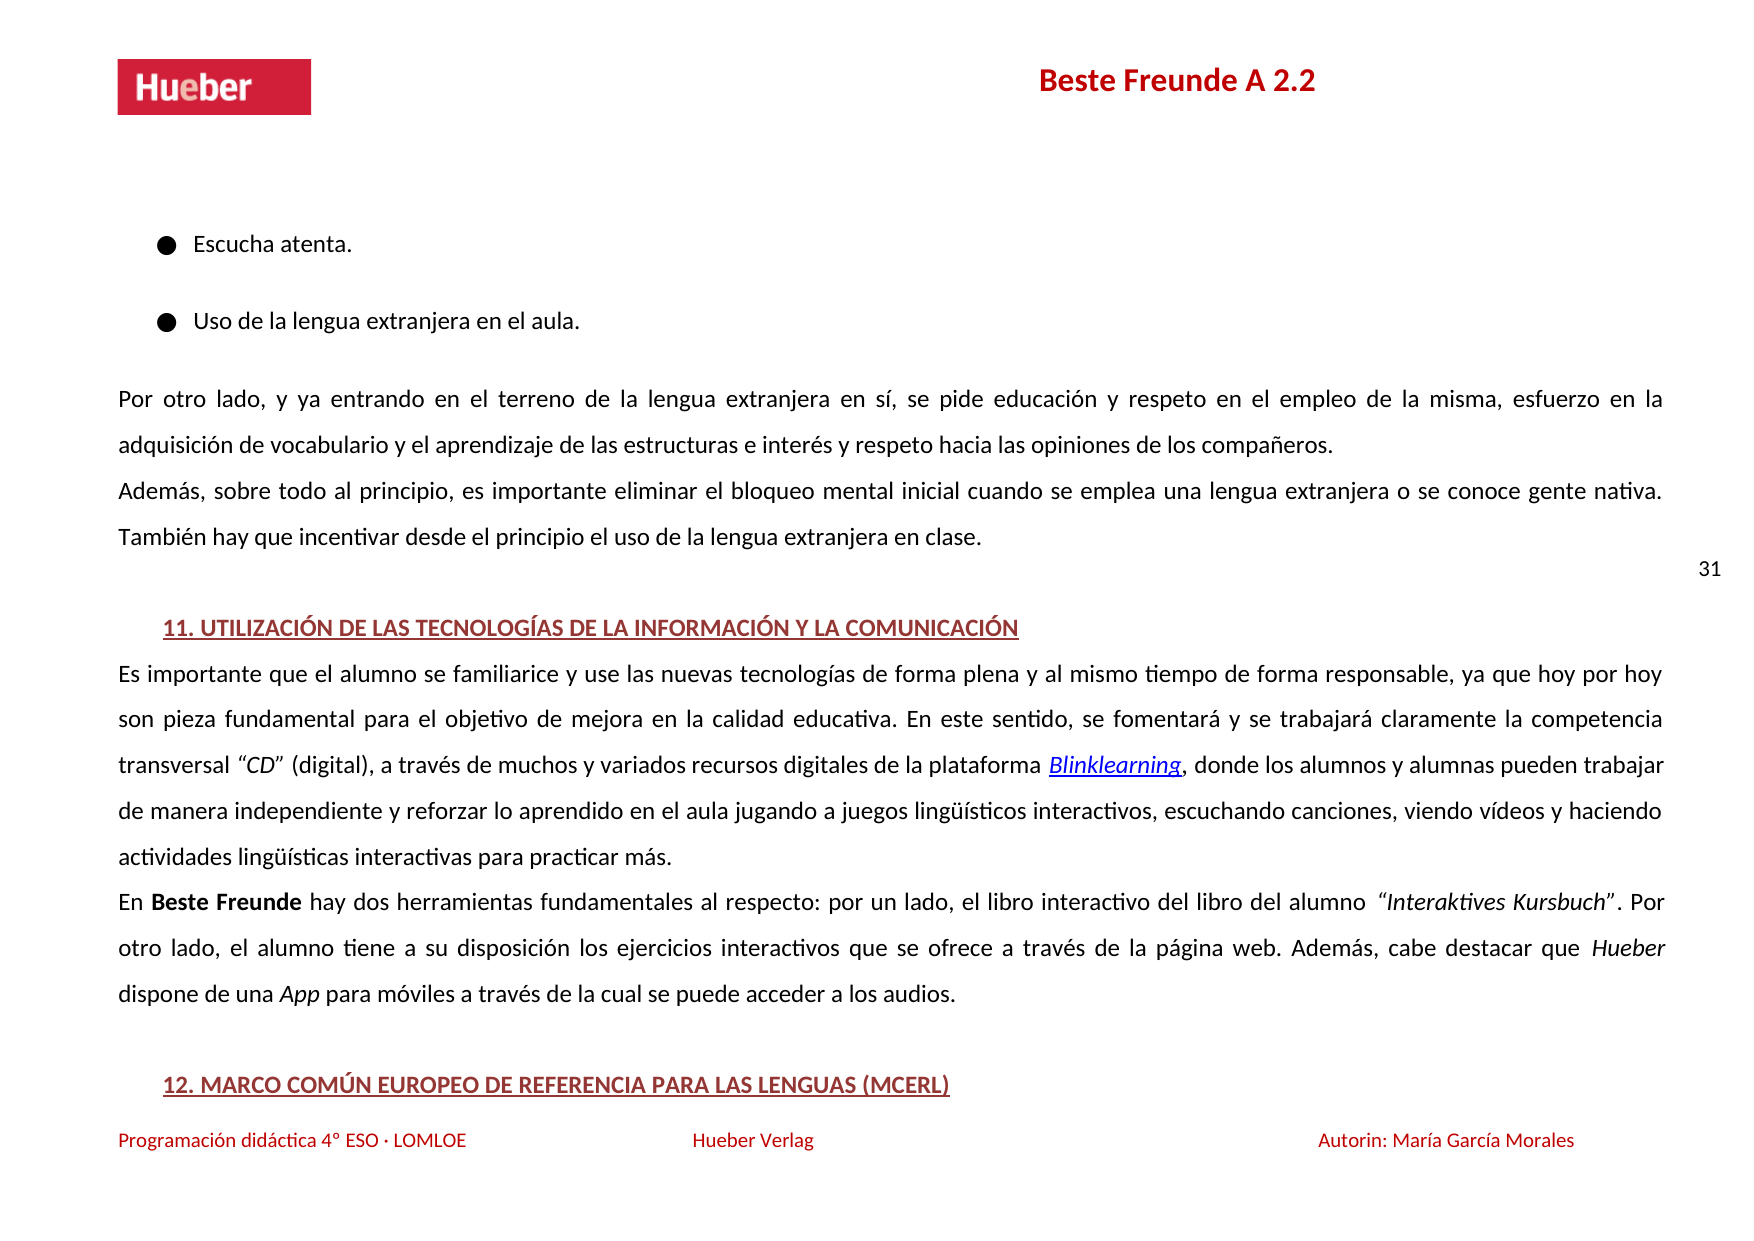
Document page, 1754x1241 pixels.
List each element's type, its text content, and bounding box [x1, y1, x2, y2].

text Es importante que el alumno se familiarice y use las nuevas tecnologías de forma plena y al mismo tiempo de forma responsable, ya que hoy por hoy son pieza fundamental para el objetivo de mejora en la calidad educativa. En este sentido, se fomentará y se trabajará claramente la competencia transversal “CD” (digital), a través de muchos y variados recursos digitales de la plataforma Blinklearning, donde los alumnos y alumnas pueden trabajar de manera independiente y reforzar lo aprendido en el aula jugando a juegos lingüísticos interactivos, escuchando canciones, viendo vídeos y haciendo actividades lingüísticas interactivas para practicar más. [118, 658, 1665, 871]
text 12. MARCO COMÚN EUROPEO DE REFERENCIA PARA LAS LENGUAS (MCERL) [162, 1069, 1665, 1100]
picture [117, 59, 312, 115]
list Escucha atenta. [156, 216, 1577, 267]
list Uso de la lengua extranjera en el aula. [156, 292, 1577, 344]
text Además, sobre todo al principio, es importante eliminar el bloqueo mental inicial cuando se emplea una lengua extranjera o se conoce gente nativa. También hay que incentivar desde el principio el uso de la lengua extranjera en clase. [118, 475, 1665, 551]
text En Beste Freunde hay dos herramientas fundamentales al respecto: por un lado, el libro interactivo del libro del alumno “Interaktives Kursbuch”. Por otro lado, el alumno tiene a su disposición los ejercicios interactivos que se ofrece a través de la página web. Además, cabe destacar que Hueber dispone de una App para móviles a través de la cual se puede acceder a los audios. [118, 886, 1665, 1008]
text Por otro lado, y ya entrando en el terreno de la lengua extranjera en sí, se pide educación y respeto en el empleo de la misma, esfuerzo en la adquisición de vocabulario y el aprendizaje de las estructuras e interés y respeto hacia las opiniones de los compañeros. [118, 383, 1665, 460]
text 11. UTILIZACIÓN DE LAS TECNOLOGÍAS DE LA INFORMACIÓN Y LA COMUNICACIÓN [118, 612, 1665, 643]
